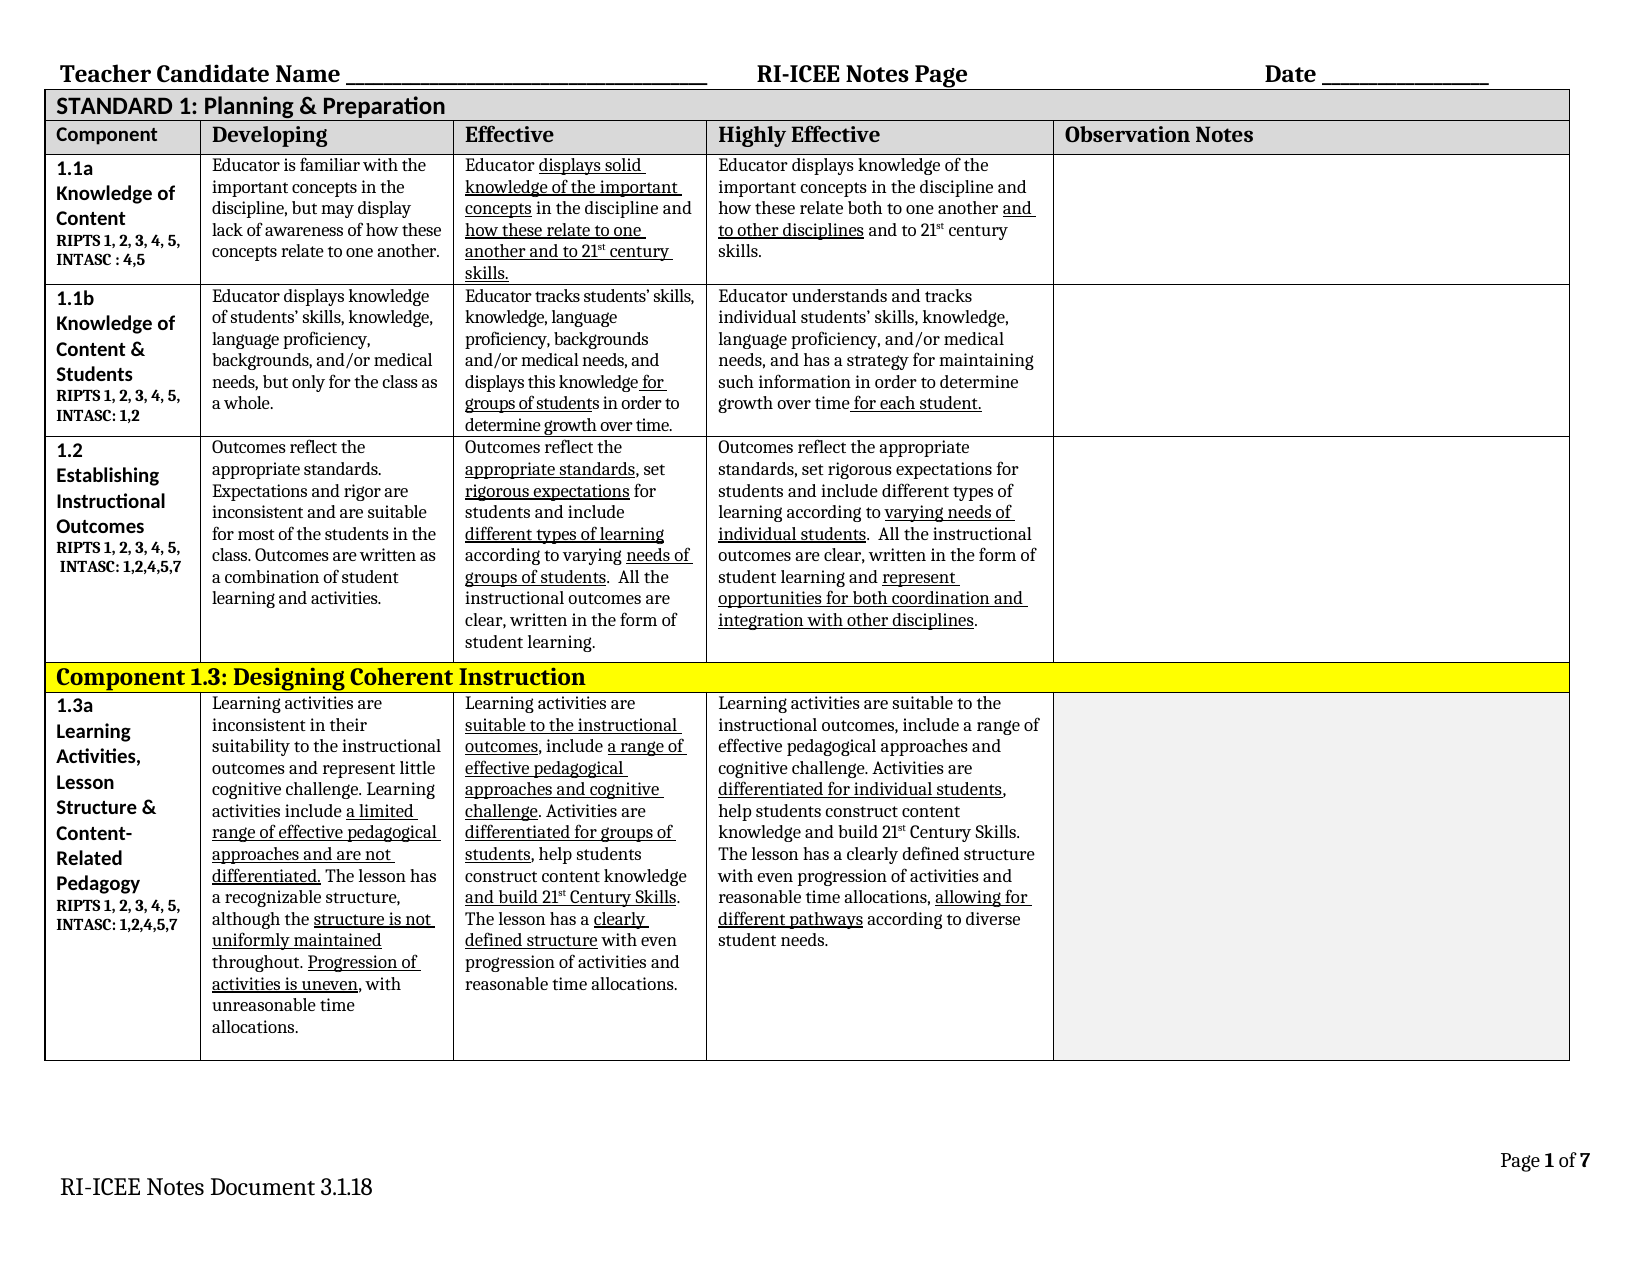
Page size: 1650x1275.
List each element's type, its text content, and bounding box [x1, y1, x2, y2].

table_cell Outcomes reflect the appropriate standards, set rigorous expectations for students and include different types of learning according to varying needs of individual students. All the instructional outcomes are clear, written in the form of student learning and represent opportunities for both coordination and integration with other disciplines. [707, 437, 1053, 662]
table_cell Developing [201, 121, 453, 154]
table_cell Educator displays solid knowledge of the important concepts in the discipline and how these relate to one another and to 21st century skills. [454, 155, 706, 284]
table_cell Educator understands and tracks individual students’ skills, knowledge, language proficiency, and/or medical needs, and has a strategy for maintaining such information in order to determine growth over time for each student. [707, 285, 1053, 436]
table_cell Educator tracks students’ skills, knowledge, language proficiency, backgrounds and/or medical needs, and displays this knowledge for groups of students in order to determine growth over time. [454, 285, 706, 436]
table_cell Educator displays knowledge of students’ skills, knowledge, language proficiency, backgrounds, and/or medical needs, but only for the class as a whole. [201, 285, 453, 436]
table_cell Effective [454, 121, 706, 154]
table_cell [1054, 285, 1569, 436]
table_cell Component [46, 121, 200, 154]
table_cell Outcomes reflect the appropriate standards. Expectations and rigor are inconsistent and are suitable for most of the students in the class. Outcomes are written as a combination of student learning and activities. [201, 437, 453, 662]
table_cell 1.1b Knowledge of Content & Students RIPTS 1, 2, 3, 4, 5, INTASC: 1,2 [46, 285, 200, 436]
table_cell [1054, 437, 1569, 662]
table_cell Learning activities are suitable to the instructional outcomes, include a range of effective pedagogical approaches and cognitive challenge. Activities are differentiated for individual students, help students construct content knowledge and build 21st Century Skills. The lesson has a clearly defined structure with even progression of activities and reasonable time allocations, allowing for different pathways according to diverse student needs. [707, 693, 1053, 1060]
table_cell Educator is familiar with the important concepts in the discipline, but may display lack of awareness of how these concepts relate to one another. [201, 155, 453, 284]
table_cell 1.2 Establishing Instructional Outcomes RIPTS 1, 2, 3, 4, 5, INTASC: 1,2,4,5,7 [46, 437, 200, 662]
table_cell Component 1.3: Designing Coherent Instruction [46, 663, 1569, 692]
table_cell Learning activities are suitable to the instructional outcomes, include a range of effective pedagogical approaches and cognitive challenge. Activities are differentiated for groups of students, help students construct content knowledge and build 21st Century Skills. The lesson has a clearly defined structure with even progression of activities and reasonable time allocations. [454, 693, 706, 1060]
table_cell Learning activities are inconsistent in their suitability to the instructional outcomes and represent little cognitive challenge. Learning activities include a limited range of effective pedagogical approaches and are not differentiated. The lesson has a recognizable structure, although the structure is not uniformly maintained throughout. Progression of activities is uneven, with unreasonable time allocations. [201, 693, 453, 1060]
table_cell Observation Notes [1054, 121, 1569, 154]
table_cell Highly Effective [707, 121, 1053, 154]
table_cell 1.1a Knowledge of Content RIPTS 1, 2, 3, 4, 5, INTASC : 4,5 [46, 155, 200, 284]
text Teacher Candidate Name _______________________________________ RI-ICEE Notes Page Date __________________ [60, 60, 1590, 89]
table_cell Educator displays knowledge of the important concepts in the discipline and how these relate both to one another and to other disciplines and to 21st century skills. [707, 155, 1053, 284]
table_cell 1.3a Learning Activities, Lesson Structure & Content-Related Pedagogy RIPTS 1, 2, 3, 4, 5, INTASC: 1,2,4,5,7 [46, 693, 200, 1060]
table_cell [1054, 693, 1569, 1060]
table_cell [1054, 155, 1569, 284]
table_cell Outcomes reflect the appropriate standards, set rigorous expectations for students and include different types of learning according to varying needs of groups of students. All the instructional outcomes are clear, written in the form of student learning. [454, 437, 706, 662]
table_header STANDARD 1: Planning & Preparation [46, 90, 1569, 120]
